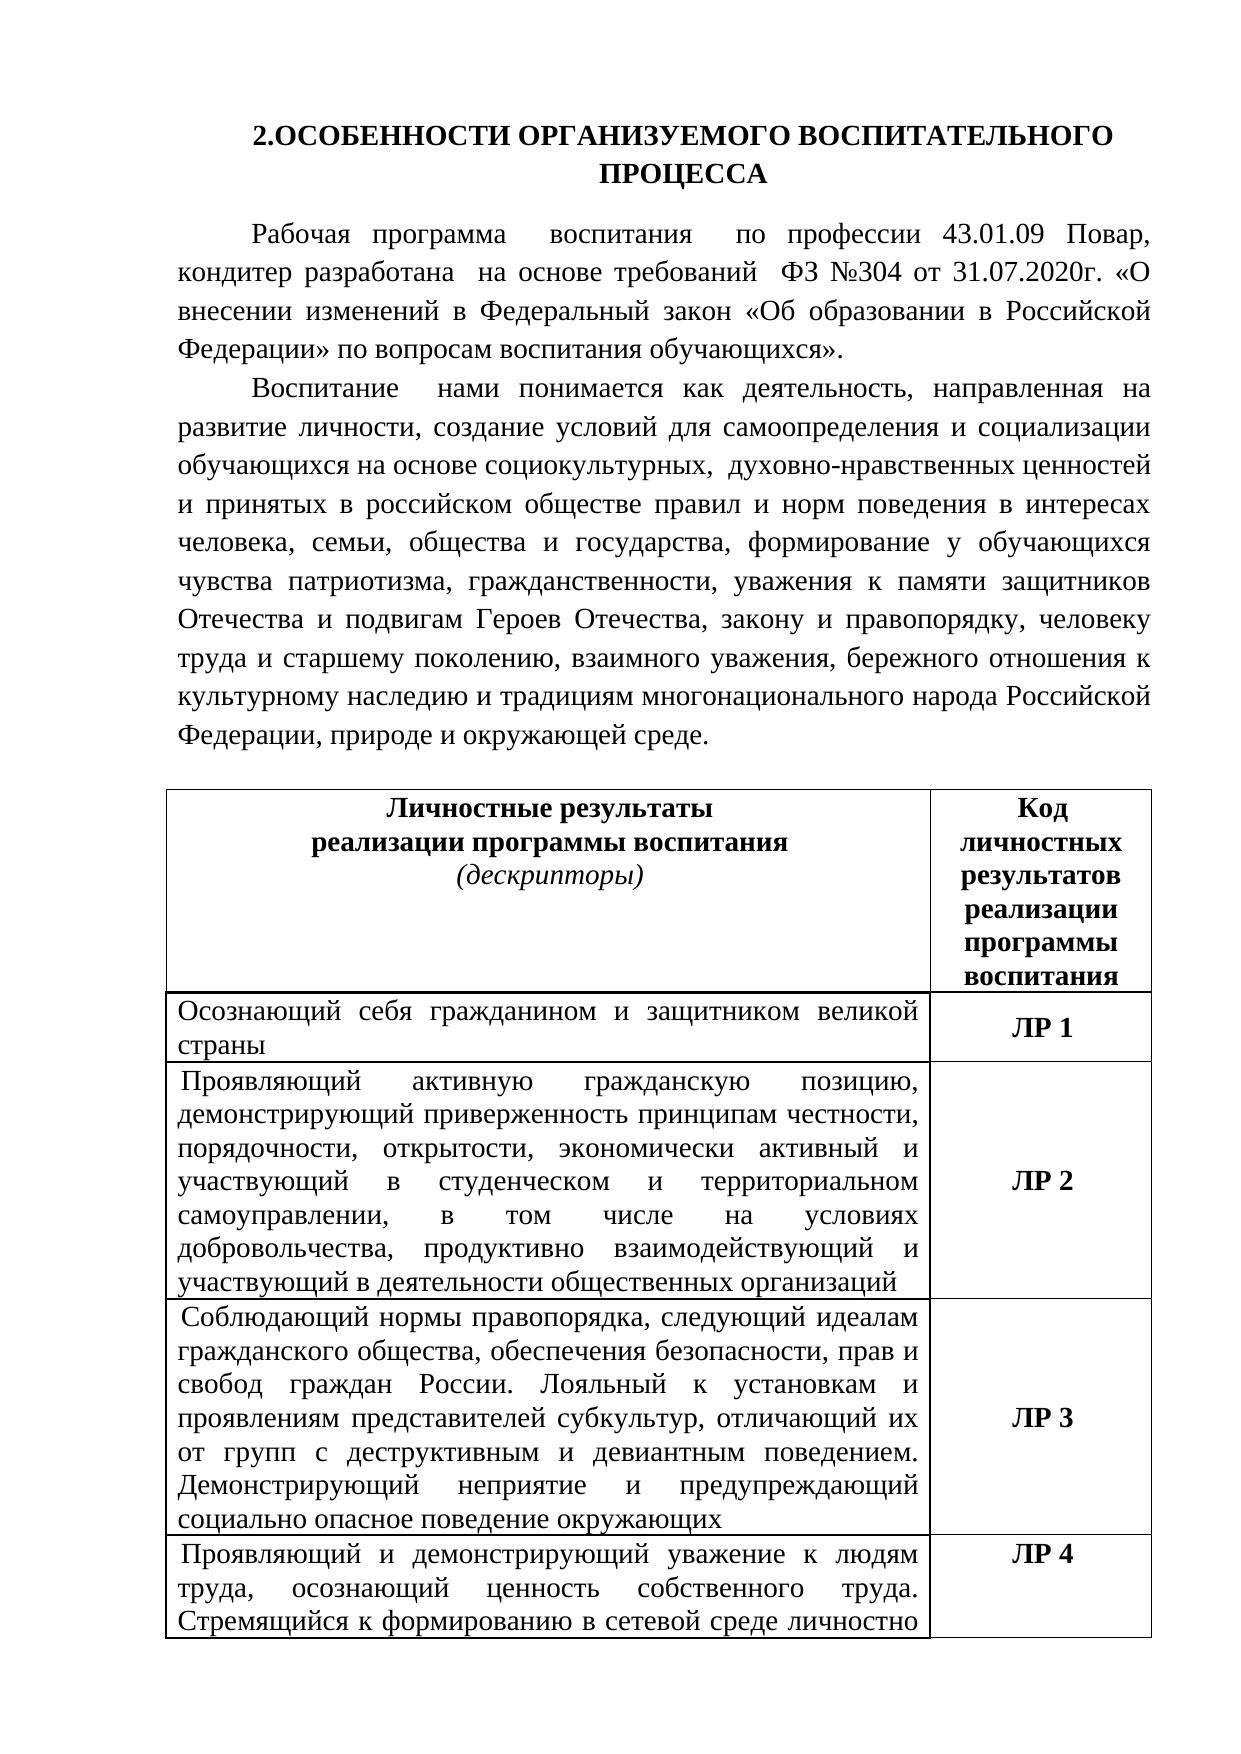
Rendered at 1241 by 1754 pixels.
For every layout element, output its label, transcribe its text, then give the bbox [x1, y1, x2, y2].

table_cell ЛР 3 [931, 1299, 1151, 1534]
table_cell Соблюдающий нормы правопорядка, следующий идеалам гражданского общества, обеспечения безопасности, прав и свобод граждан России. Лояльный к установкам и проявлениям представителей субкультур, отличающий их от групп с деструктивным и девиантным поведением. Демонстрирующий неприятие и предупреждающий социально опасное поведение окружающих [167, 1300, 929, 1534]
table_cell ЛР 2 [931, 1062, 1151, 1297]
table_cell Проявляющий активную гражданскую позицию, демонстрирующий приверженность принципам честности, порядочности, открытости, экономически активный и участвующий в студенческом и территориальном самоуправлении, в том числе на условиях добровольчества, продуктивно взаимодействующий и участвующий в деятельности общественных организаций [167, 1063, 929, 1297]
table_cell ЛР 4 [931, 1535, 1151, 1637]
text 2.ОСОБЕННОСТИ ОРГАНИЗУЕМОГО ВОСПИТАТЕЛЬНОГО ПРОЦЕССА [215, 118, 1152, 190]
text Рабочая программа воспитания по профессии 43.01.09 Повар, кондитер разработана на основе требований ФЗ №304 от 31.07.2020г. «О внесении изменений в Федеральный закон «Об образовании в Российской Федерации» по вопросам воспитания обучающихся». [177, 216, 1152, 365]
table_cell ЛР 1 [931, 993, 1151, 1061]
table_cell Осознающий себя гражданином и защитником великой страны [167, 994, 929, 1061]
table_header Код личностных результатов реализации программы воспитания [931, 790, 1151, 991]
text Воспитание нами понимается как деятельность, направленная на развитие личности, создание условий для самоопределения и социализации обучающихся на основе социокультурных, духовно-нравственных ценностей и принятых в российском обществе правил и норм поведения в интересах человека, семьи, общества и государства, формирование у обучающихся чувства патриотизма, гражданственности, уважения к памяти защитников Отечества и подвигам Героев Отечества, закону и правопорядку, человеку труда и старшему поколению, взаимного уважения, бережного отношения к культурному наследию и традициям многонационального народа Российской Федерации, природе и окружающей среде. [177, 370, 1152, 751]
table_header Личностные результаты реализации программы воспитания (дескрипторы) [167, 790, 930, 991]
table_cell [167, 1536, 929, 1637]
